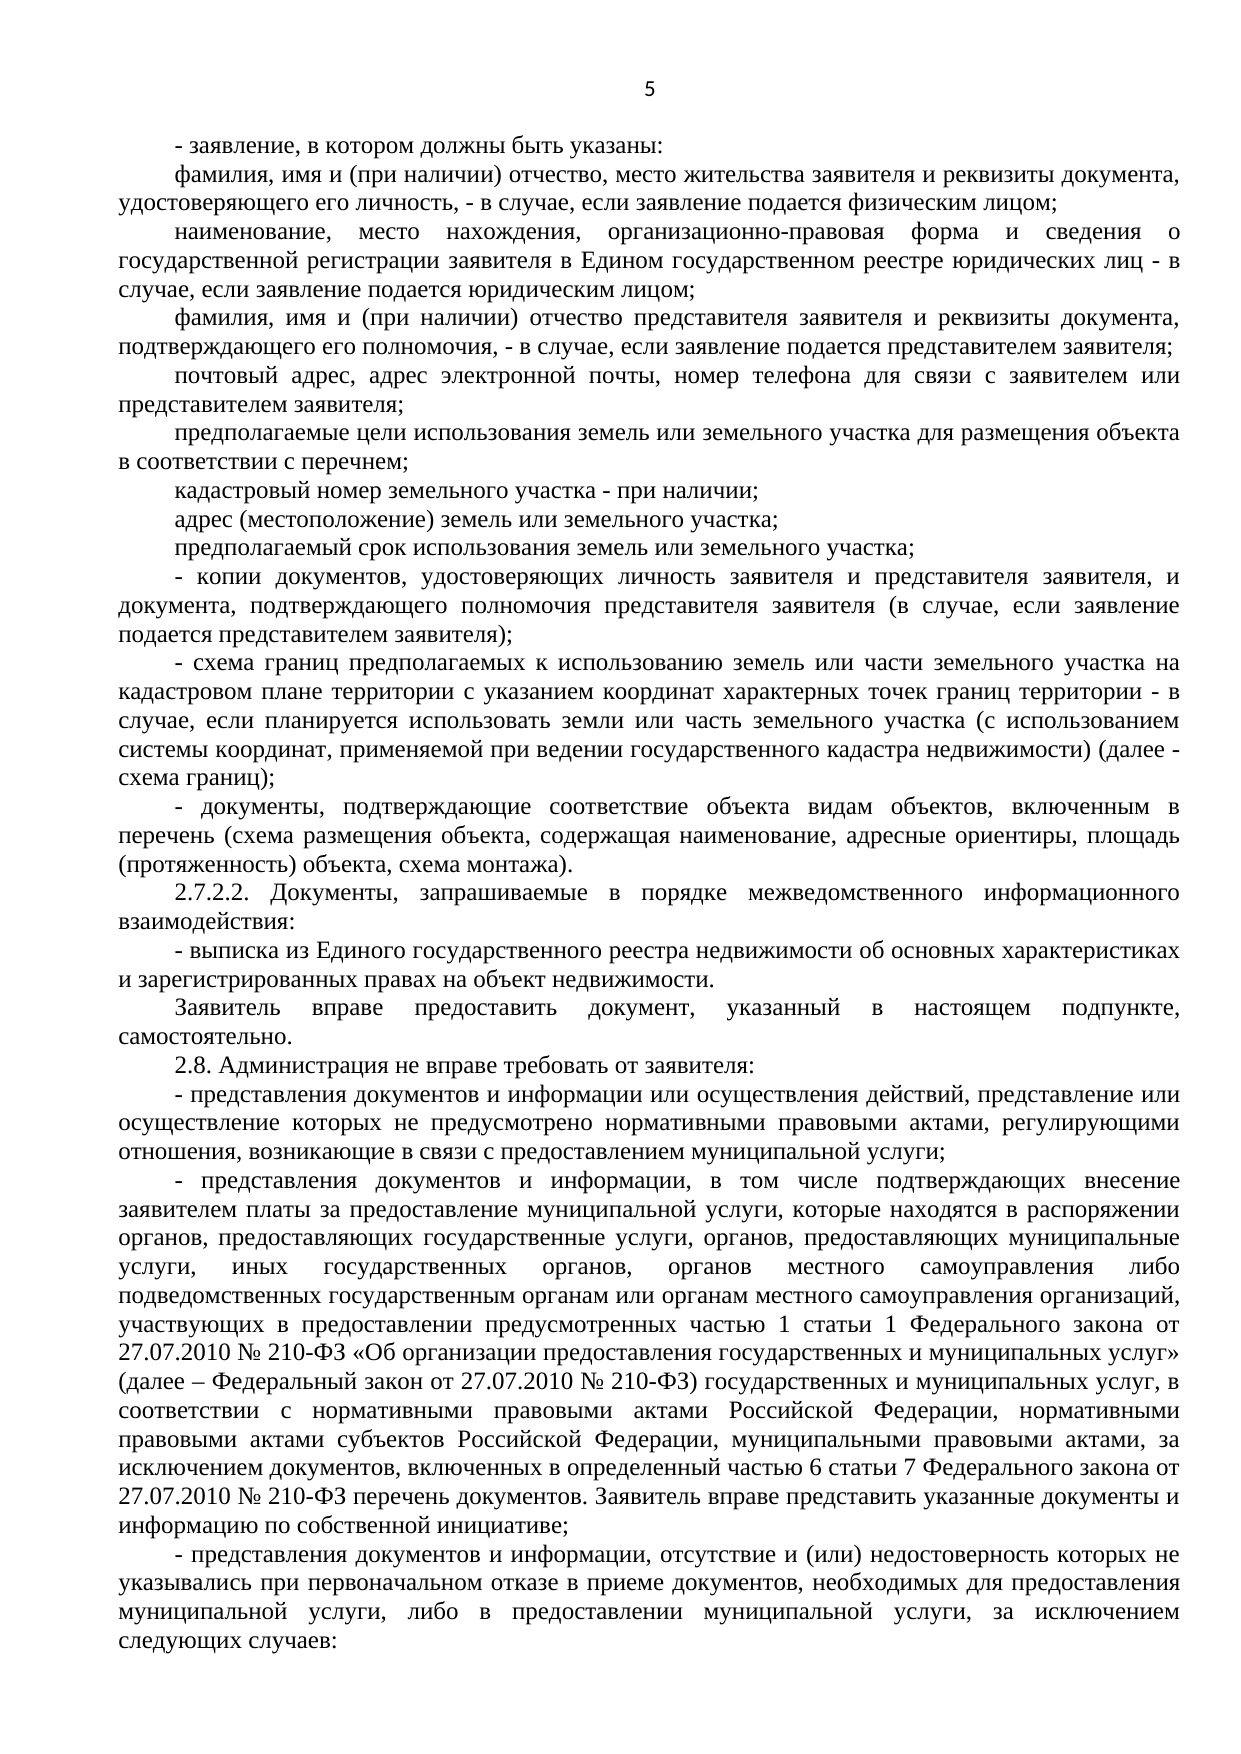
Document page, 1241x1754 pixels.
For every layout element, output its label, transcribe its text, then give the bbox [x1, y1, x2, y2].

text - копии документов, удостоверяющих личность заявителя и представителя заявителя, и документа, подтверждающего полномочия представителя заявителя (в случае, если заявление подается представителем заявителя); [118, 561, 1181, 647]
text - представления документов и информации, в том числе подтверждающих внесение заявителем платы за предоставление муниципальной услуги, которые находятся в распоряжении органов, предоставляющих государственные услуги, органов, предоставляющих муниципальные услуги, иных государственных органов, органов местного самоуправления либо подведомственных государственным органам или органам местного самоуправления организаций, участвующих в предоставлении предусмотренных частью 1 статьи 1 Федерального закона от 27.07.2010 № 210-ФЗ «Об организации предоставления государственных и муниципальных услуг» (далее – Федеральный закон от 27.07.2010 № 210-ФЗ) государственных и муниципальных услуг, в соответствии с нормативными правовыми актами Российской Федерации, нормативными правовыми актами субъектов Российской Федерации, муниципальными правовыми актами, за исключением документов, включенных в определенный частью 6 статьи 7 Федерального закона от 27.07.2010 № 210-ФЗ перечень документов. Заявитель вправе представить указанные документы и информацию по собственной инициативе; [118, 1165, 1181, 1539]
text - заявление, в котором должны быть указаны: [118, 130, 1181, 159]
text почтовый адрес, адрес электронной почты, номер телефона для связи с заявителем или представителем заявителя; [118, 360, 1181, 417]
text Заявитель вправе предоставить документ, указанный в настоящем подпункте, самостоятельно. [118, 992, 1181, 1050]
text фамилия, имя и (при наличии) отчество, место жительства заявителя и реквизиты документа, удостоверяющего его личность, - в случае, если заявление подается физическим лицом; [118, 159, 1181, 216]
text - представления документов и информации или осуществления действий, представление или осуществление которых не предусмотрено нормативными правовыми актами, регулирующими отношения, возникающие в связи с предоставлением муниципальной услуги; [118, 1079, 1181, 1165]
text адрес (местоположение) земель или земельного участка; [118, 504, 1181, 532]
text - схема границ предполагаемых к использованию земель или части земельного участка на кадастровом плане территории с указанием координат характерных точек границ территории - в случае, если планируется использовать земли или часть земельного участка (с использованием системы координат, применяемой при ведении государственного кадастра недвижимости) (далее - схема границ); [118, 647, 1181, 791]
text кадастровый номер земельного участка - при наличии; [118, 475, 1181, 504]
text - документы, подтверждающие соответствие объекта видам объектов, включенным в перечень (схема размещения объекта, содержащая наименование, адресные ориентиры, площадь (протяженность) объекта, схема монтажа). [118, 791, 1181, 877]
text - представления документов и информации, отсутствие и (или) недостоверность которых не указывались при первоначальном отказе в приеме документов, необходимых для предоставления муниципальной услуги, либо в предоставлении муниципальной услуги, за исключением следующих случаев: [118, 1539, 1181, 1654]
text наименование, место нахождения, организационно-правовая форма и сведения о государственной регистрации заявителя в Едином государственном реестре юридических лиц - в случае, если заявление подается юридическим лицом; [118, 216, 1181, 302]
text 2.7.2.2. Документы, запрашиваемые в порядке межведомственного информационного взаимодействия: [118, 877, 1181, 935]
text 2.8. Администрация не вправе требовать от заявителя: [118, 1050, 1181, 1079]
text фамилия, имя и (при наличии) отчество представителя заявителя и реквизиты документа, подтверждающего его полномочия, - в случае, если заявление подается представителем заявителя; [118, 302, 1181, 360]
text - выписка из Единого государственного реестра недвижимости об основных характеристиках и зарегистрированных правах на объект недвижимости. [118, 935, 1181, 992]
text предполагаемые цели использования земель или земельного участка для размещения объекта в соответствии с перечнем; [118, 417, 1181, 475]
text предполагаемый срок использования земель или земельного участка; [118, 532, 1181, 561]
